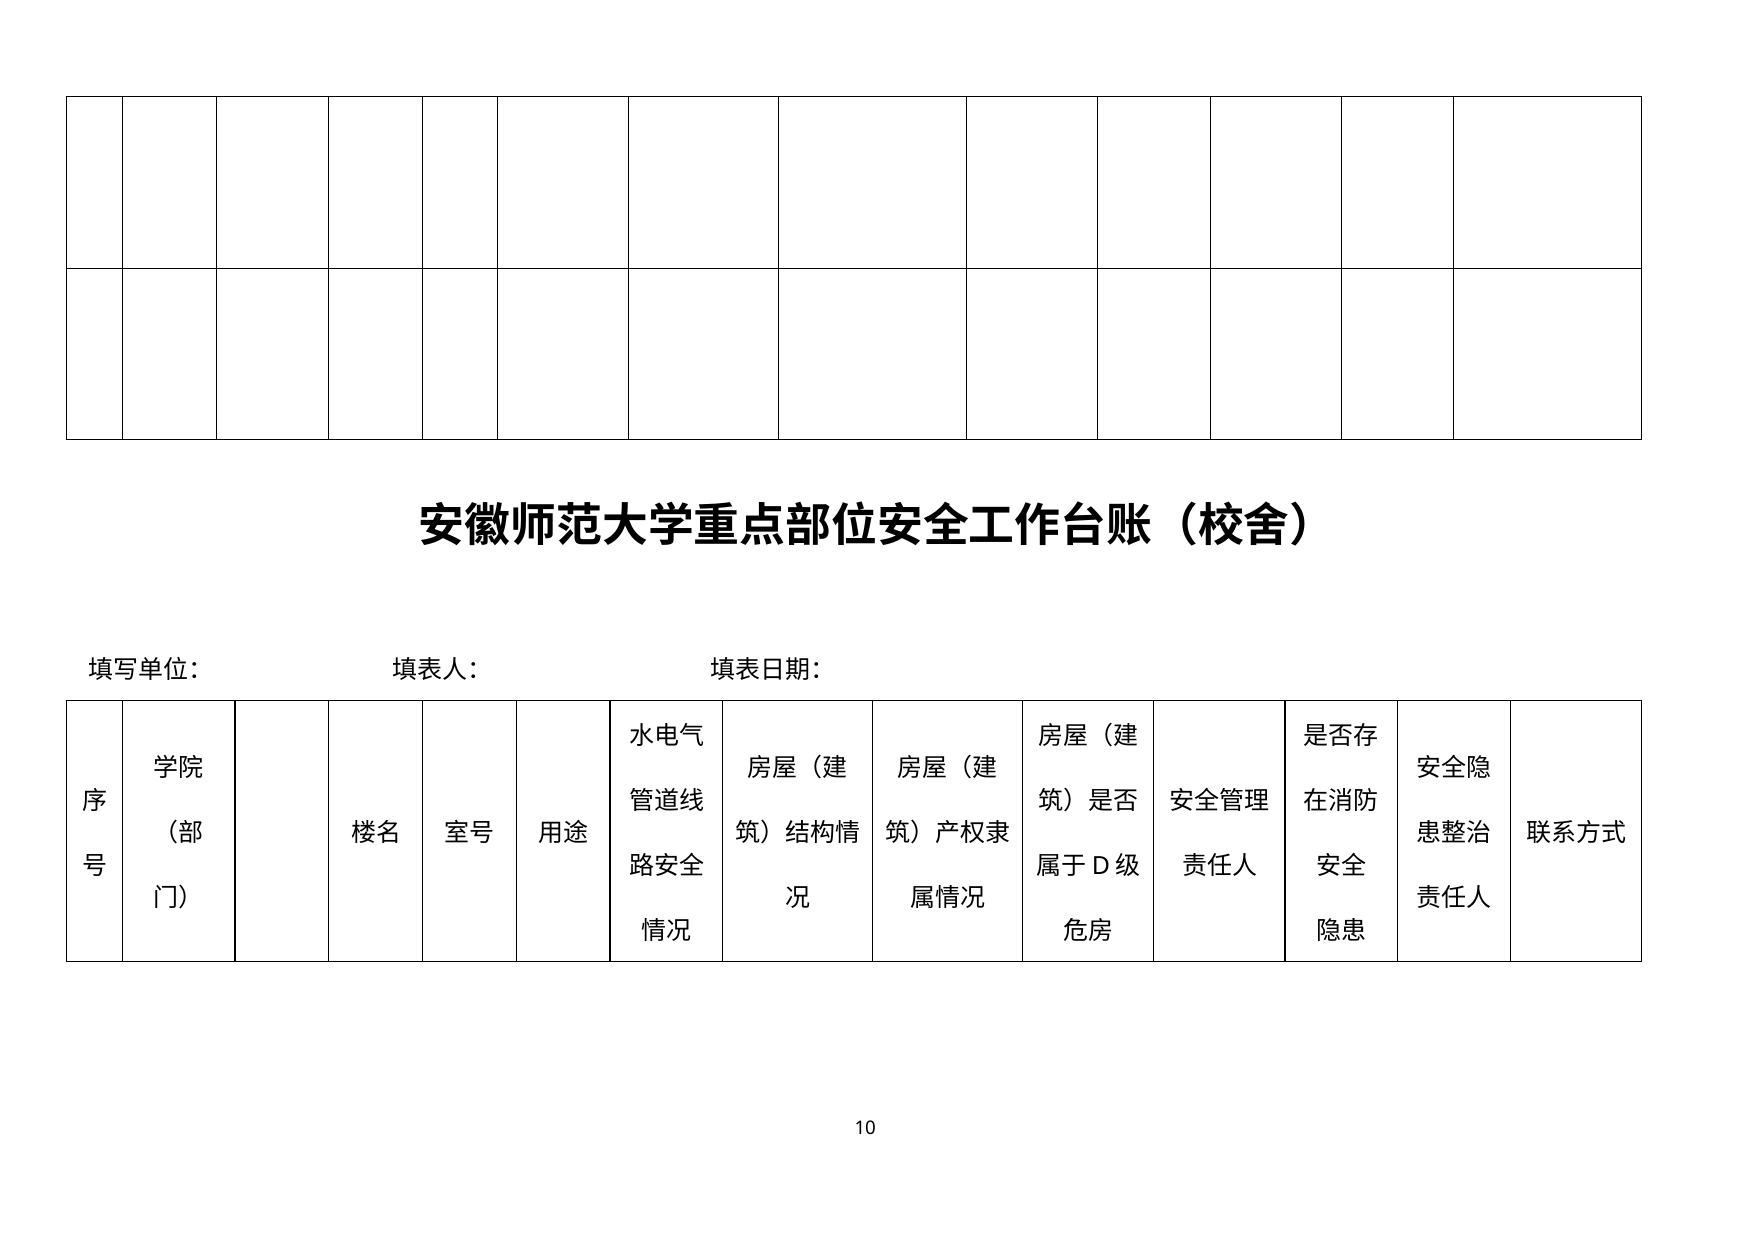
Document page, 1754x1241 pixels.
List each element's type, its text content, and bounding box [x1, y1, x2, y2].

table_cell [498, 97, 628, 267]
table_header 室号 [423, 701, 516, 961]
table_cell [1211, 97, 1341, 267]
table_cell [1211, 269, 1341, 439]
table_header 楼名 [329, 701, 422, 961]
table_cell [123, 269, 216, 439]
table_header 安全管理 责任人 [1154, 701, 1284, 961]
table_cell [329, 97, 422, 267]
table_header 联系方式 [1511, 701, 1641, 961]
table_cell [423, 97, 497, 267]
table_cell [779, 269, 966, 439]
table_cell [629, 97, 778, 267]
text 安徽师范大学重点部位安全工作台账（校舍） [89, 472, 1665, 570]
table_cell [629, 269, 778, 439]
table_header 房屋（建筑）是否属于D级危房 [1023, 701, 1153, 961]
table_header 用途 [517, 701, 609, 961]
table_cell [498, 269, 628, 439]
table_cell [1342, 97, 1453, 267]
table_header 水电气管道线路安全情况 [611, 701, 722, 961]
table_cell [67, 97, 122, 267]
table_cell [217, 97, 328, 267]
table_cell [1098, 269, 1210, 439]
table_cell [1098, 97, 1210, 267]
table_cell [967, 269, 1097, 439]
table_header 学院 （部门） [123, 701, 234, 961]
table_header 房屋（建筑）产权隶属情况 [873, 701, 1022, 961]
table_cell [423, 269, 497, 439]
table_header 序号 [67, 701, 122, 961]
table_cell [329, 269, 422, 439]
table_header 房屋（建筑）结构情况 [723, 701, 872, 961]
text 填写单位： 填表人： 填表日期： [89, 635, 1665, 700]
table_cell [67, 269, 122, 439]
table_cell [967, 97, 1097, 267]
table_header 是否存在消防安全 隐患 [1286, 701, 1397, 961]
table_cell [779, 97, 966, 267]
table_cell [1342, 269, 1453, 439]
table_header 安全隐患整治责任人 [1398, 701, 1510, 961]
table_cell [123, 97, 216, 267]
table_header 校区 [236, 701, 328, 961]
table_cell [1454, 97, 1641, 267]
table_cell [1454, 269, 1641, 439]
table_cell [217, 269, 328, 439]
